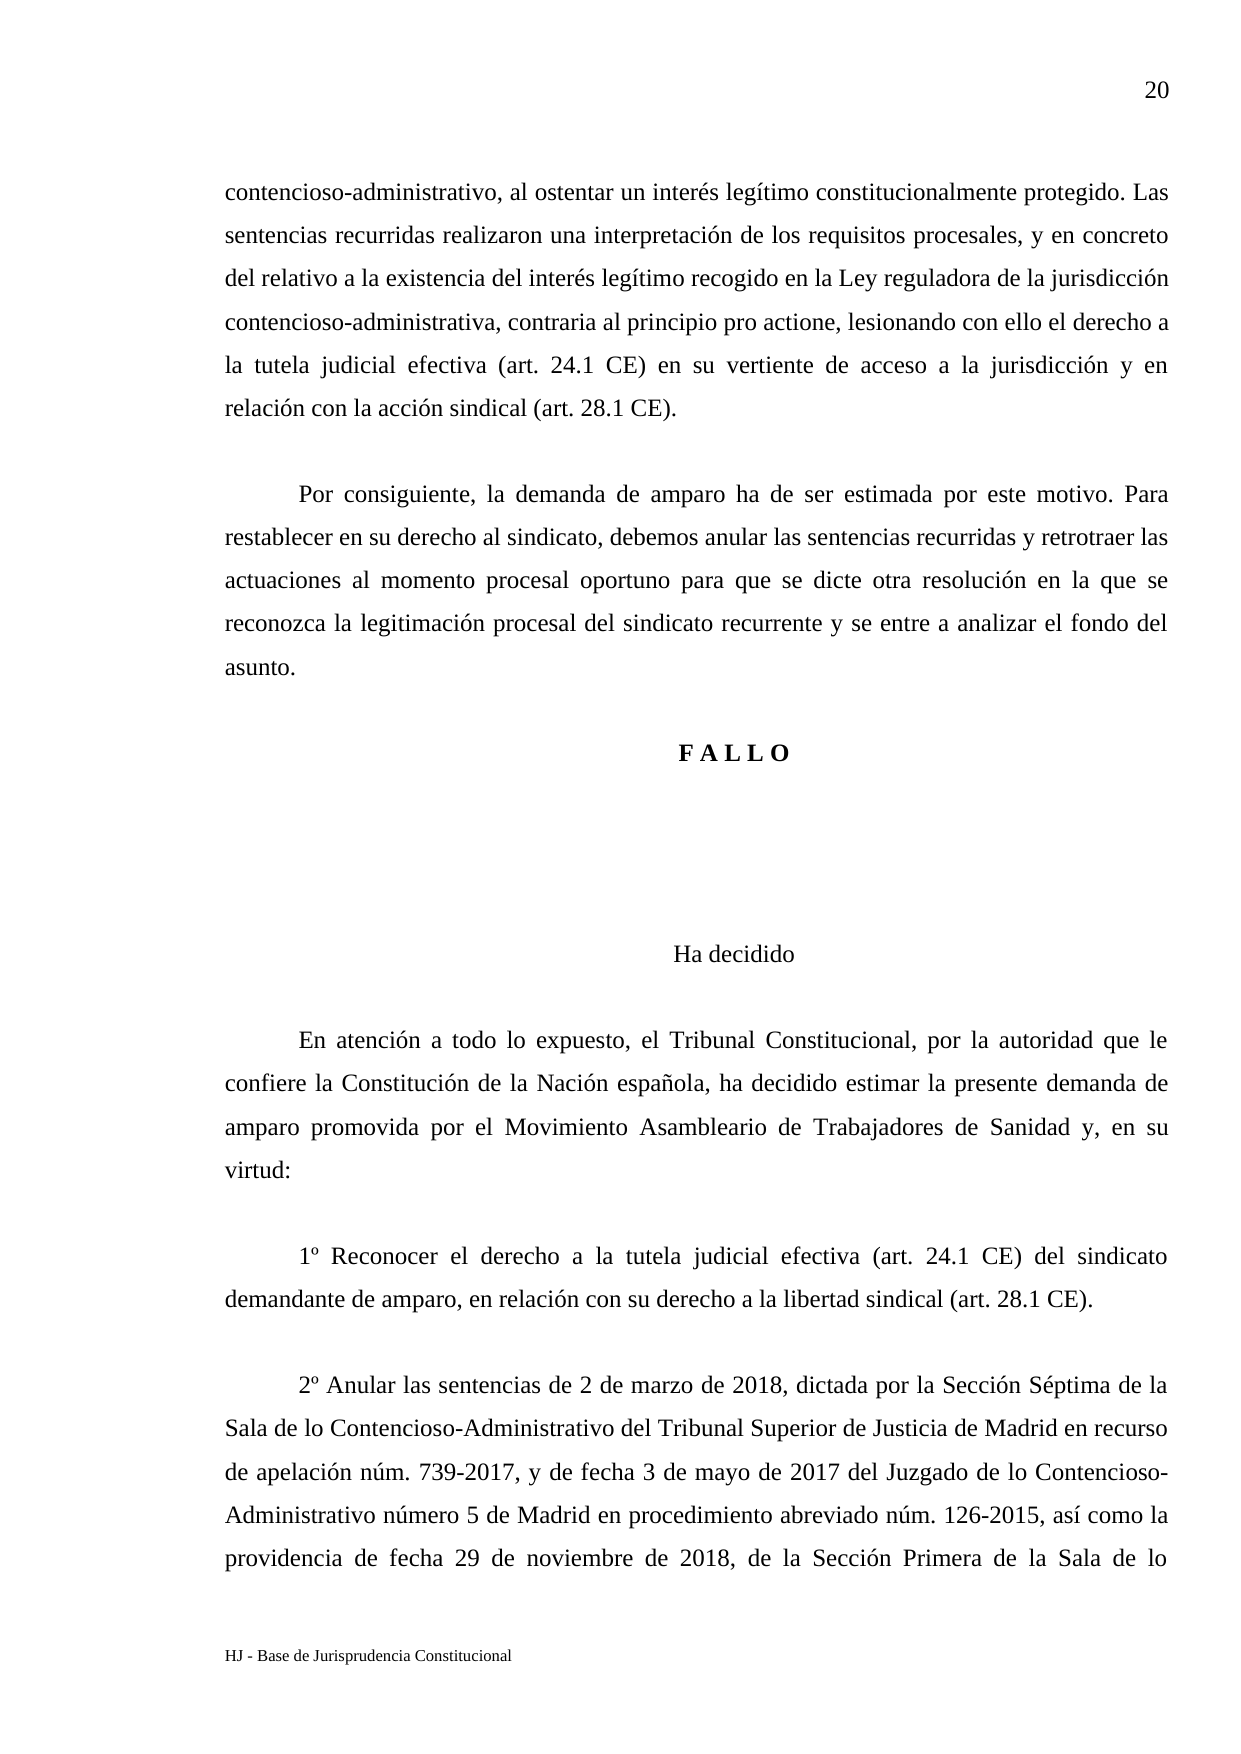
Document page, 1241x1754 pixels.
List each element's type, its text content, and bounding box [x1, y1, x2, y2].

text Ha decidido [224, 939, 1169, 968]
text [224, 177, 1169, 422]
subtitle F A L L O [224, 738, 1169, 767]
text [224, 1370, 1169, 1572]
text Por consiguiente, la demanda de amparo ha de ser estimada por este motivo. Para restablecer en su derecho al sindicato, debemos anular las sentencias recurridas y retrotraer las actuaciones al momento procesal oportuno para que se dicte otra resolución en la que se reconozca la legitimación procesal del sindicato recurrente y se entre a analizar el fondo del asunto. [224, 479, 1169, 680]
text 1º Reconocer el derecho a la tutela judicial efectiva (art. 24.1 CE) del sindicato demandante de amparo, en relación con su derecho a la libertad sindical (art. 28.1 CE). [224, 1241, 1169, 1313]
text En atención a todo lo expuesto, el Tribunal Constitucional, por la autoridad que le confiere la Constitución de la Nación española, ha decidido estimar la presente demanda de amparo promovida por el Movimiento Asambleario de Trabajadores de Sanidad y, en su virtud: [224, 1025, 1169, 1183]
